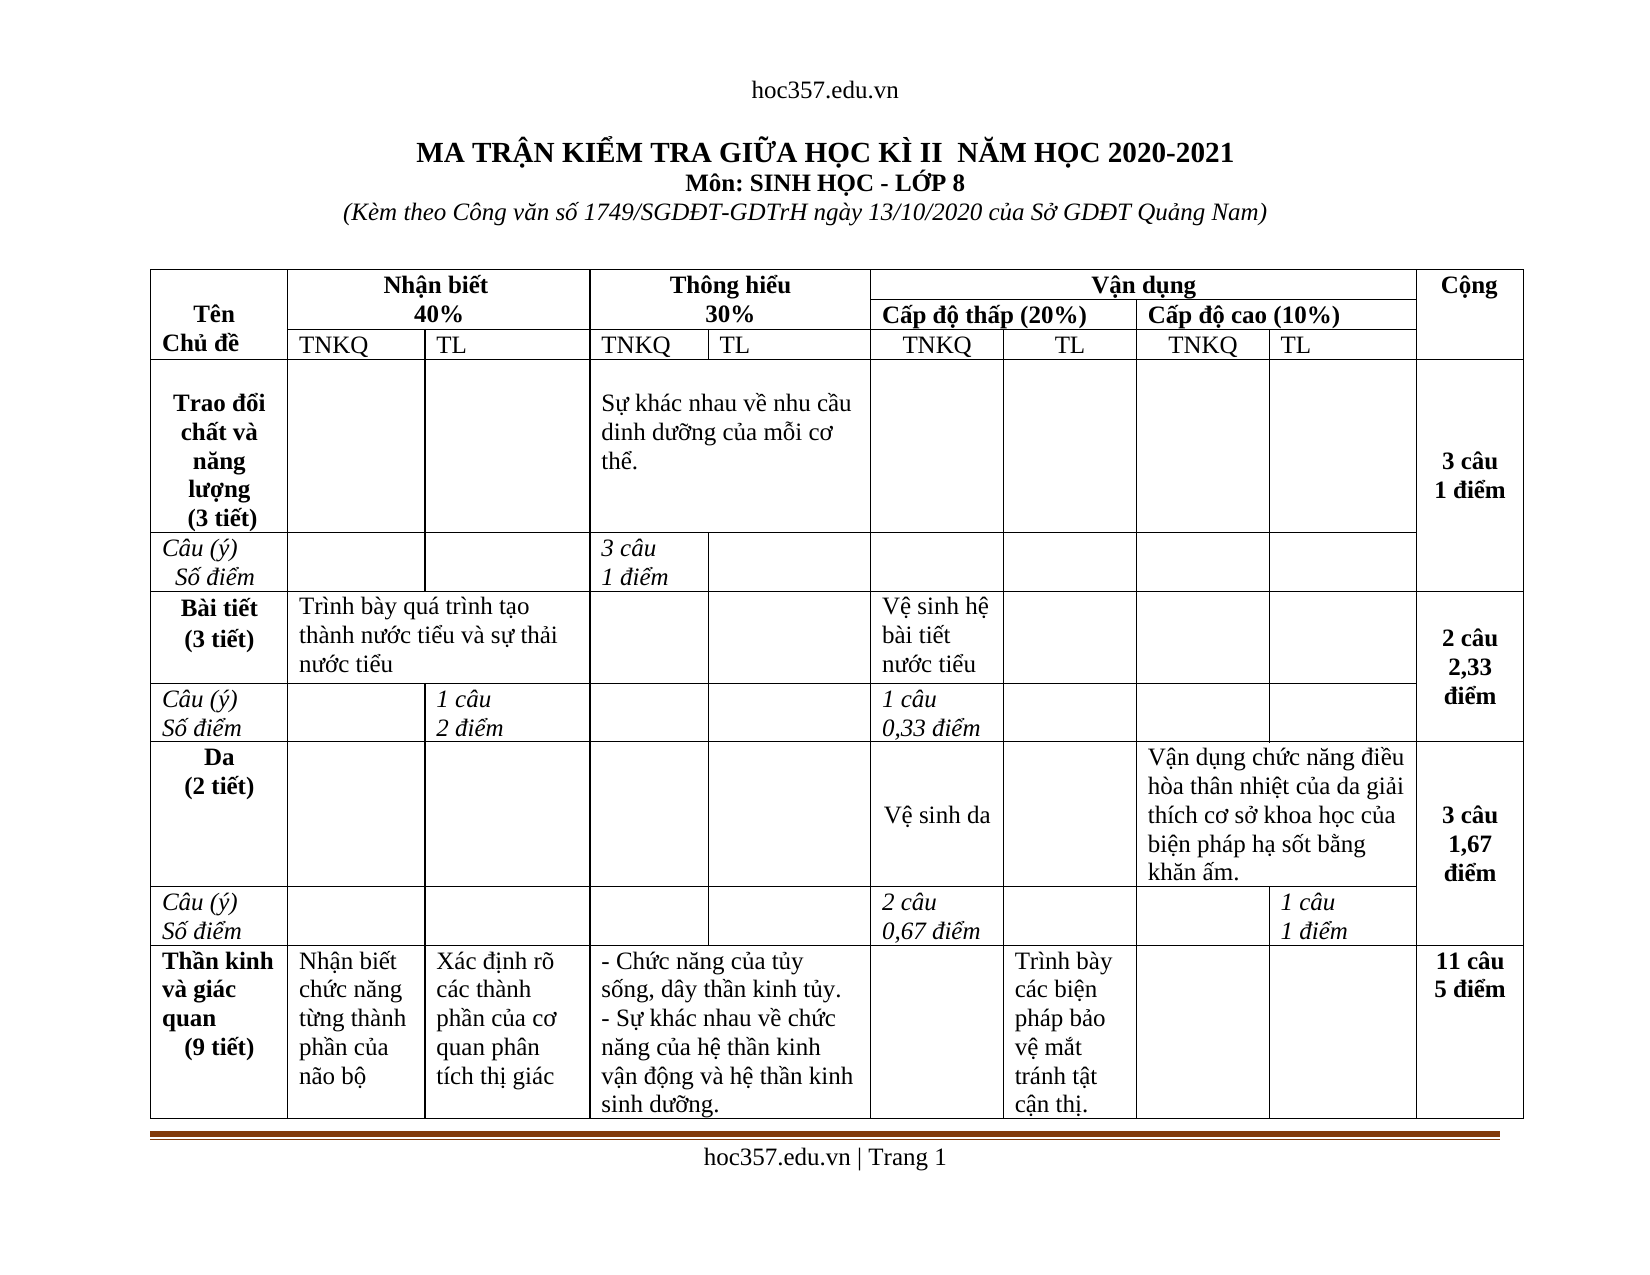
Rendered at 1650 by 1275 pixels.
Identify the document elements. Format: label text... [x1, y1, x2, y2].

table_cell [1004, 533, 1136, 591]
table_cell [591, 742, 708, 886]
table_cell [288, 887, 424, 945]
table_cell TNKQ [288, 330, 424, 358]
table_cell [288, 742, 424, 886]
table_cell [1270, 360, 1416, 532]
table_cell Trình bày các biện pháp bảo vệ mắt tránh tật cận thị. [1004, 946, 1136, 1118]
table_cell [1137, 946, 1269, 1118]
table_cell [1004, 592, 1136, 683]
table_cell Vệ sinh hệ bài tiết nước tiểu [871, 592, 1003, 683]
table_cell [1270, 592, 1416, 683]
table_cell 2 câu 0,67 điểm [871, 887, 1003, 945]
table_cell [591, 887, 708, 945]
table_header Nhận biết 40% [288, 270, 589, 329]
table_cell 2 câu 2,33 điểm [1417, 592, 1523, 741]
table_cell [1004, 684, 1136, 741]
table_cell [426, 887, 589, 945]
table_cell TNKQ [871, 330, 1003, 358]
table_cell [1270, 533, 1416, 591]
table_cell Câu (ý) Số điểm [151, 887, 287, 945]
table_cell [1004, 742, 1136, 886]
table_cell 3 câu 1 điểm [1417, 360, 1523, 591]
table_cell Cấp độ thấp (20%) [871, 300, 1136, 329]
table_cell [709, 684, 870, 741]
table_cell 1 câu 1 điểm [1270, 887, 1416, 945]
table_cell Trao đổi chất và năng lượng (3 tiết) [151, 360, 287, 532]
table_header Thông hiểu 30% [591, 270, 870, 329]
table_cell [288, 360, 424, 532]
table_cell [871, 946, 1003, 1118]
table_cell 3 câu 1 điểm [591, 533, 708, 591]
table_cell TL [1270, 330, 1416, 358]
table_cell [1270, 946, 1416, 1118]
table_cell TL [709, 330, 870, 358]
text (Kèm theo Công văn số 1749/SGDĐT-GDTrH ngày 13/10/2020 của Sở GDĐT Quảng Nam) [112, 197, 1500, 226]
table_cell TNKQ [591, 330, 708, 358]
table_cell [426, 360, 589, 532]
table_cell Câu (ý) Số điểm [151, 533, 287, 591]
table_cell Cấp độ cao (10%) [1137, 300, 1416, 329]
table_cell [1137, 684, 1269, 741]
table_cell [1270, 684, 1416, 741]
table_cell [426, 742, 589, 886]
table_cell [1137, 592, 1269, 683]
table_cell [709, 742, 870, 886]
table_cell - Chức năng của tủy sống, dây thần kinh tủy. - Sự khác nhau về chức năng của hệ thần kinh vận động và hệ thần kinh sinh dưỡng. [591, 946, 870, 1118]
table_cell TL [426, 330, 589, 358]
table_cell [871, 360, 1003, 532]
table_cell [709, 887, 870, 945]
table_cell [1137, 533, 1269, 591]
table_cell TL [1004, 330, 1136, 358]
table_cell 3 câu 1,67 điểm [1417, 742, 1523, 945]
table_header Cộng [1417, 270, 1523, 358]
table_cell [426, 533, 589, 591]
table_cell Nhận biết chức năng từng thành phần của não bộ [288, 946, 424, 1118]
table_cell Thần kinh và giác quan (9 tiết) [151, 946, 287, 1118]
table_cell TNKQ [1137, 330, 1269, 358]
table_cell Câu (ý) Số điểm [151, 684, 287, 741]
table_cell [1004, 887, 1136, 945]
table_cell [1137, 887, 1269, 945]
table_cell Sự khác nhau về nhu cầu dinh dưỡng của mỗi cơ thể. [591, 360, 870, 532]
text Môn: SINH HỌC - LỚP 8 [150, 168, 1500, 197]
text MA TRẬN KIỂM TRA GIỮA HỌC KÌ II NĂM HỌC 2020-2021 [150, 135, 1500, 168]
table_cell Vận dụng chức năng điều hòa thân nhiệt của da giải thích cơ sở khoa học của biện pháp hạ sốt bằng khăn ấm. [1137, 742, 1416, 886]
table_cell [709, 533, 870, 591]
table_cell [288, 533, 424, 591]
table_cell Bài tiết (3 tiết) [151, 592, 287, 683]
table_cell Xác định rõ các thành phần của cơ quan phân tích thị giác [426, 946, 589, 1118]
table_cell [591, 684, 708, 741]
table_cell Vệ sinh da [871, 742, 1003, 886]
table_cell 1 câu 2 điểm [426, 684, 589, 741]
table_cell 11 câu 5 điểm [1417, 946, 1523, 1118]
table_header Tên Chủ đề [151, 270, 287, 358]
table_cell [709, 592, 870, 683]
table_cell [871, 533, 1003, 591]
table_cell Da (2 tiết) [151, 742, 287, 886]
table_cell [288, 684, 424, 741]
table_cell Trình bày quá trình tạo thành nước tiểu và sự thải nước tiểu [288, 592, 589, 683]
table_header Vận dụng [871, 270, 1416, 299]
table_cell [591, 592, 708, 683]
table_cell 1 câu 0,33 điểm [871, 684, 1003, 741]
table_cell [1137, 360, 1269, 532]
table_cell [1004, 360, 1136, 532]
